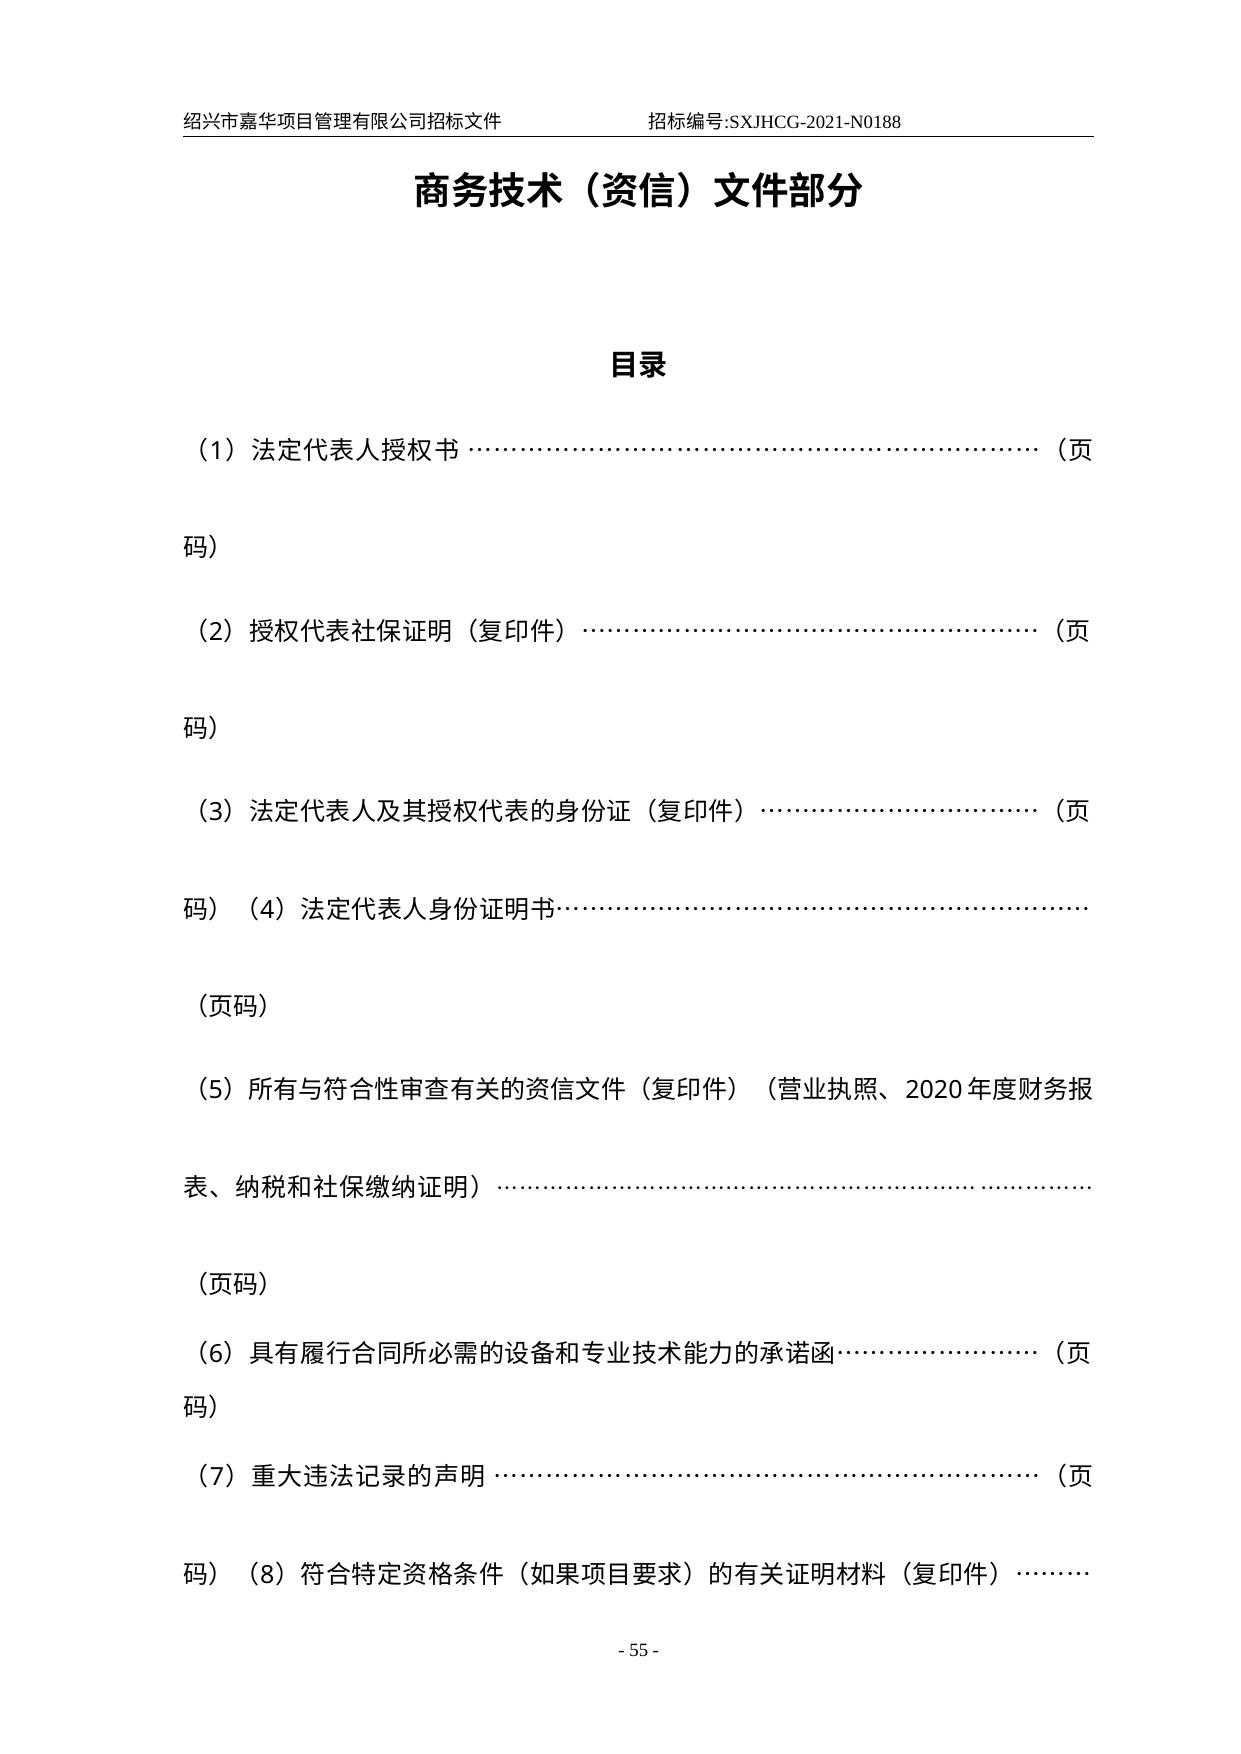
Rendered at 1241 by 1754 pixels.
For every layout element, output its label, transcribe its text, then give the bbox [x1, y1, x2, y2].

text （6）具有履行合同所必需的设备和专业技术能力的承诺函……………………（页码） [183, 1333, 1094, 1424]
text （5）所有与符合性审查有关的资信文件（复印件）（营业执照、2020年度财务报表、纳税和社保缴纳证明）……………………………………………………………………（页码） [183, 1055, 1094, 1315]
text 目录 [183, 330, 1094, 395]
text （1）法定代表人授权书 …………………………………………………………（页码） [183, 416, 1094, 578]
text （2）授权代表社保证明（复印件）………………………………………………（页码） [183, 597, 1094, 759]
text 商务技术（资信）文件部分 [183, 156, 1094, 221]
text （3）法定代表人及其授权代表的身份证（复印件）……………………………（页码）（4）法定代表人身份证明书………………………………………………………（页码） [183, 777, 1094, 1037]
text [183, 1442, 1094, 1605]
